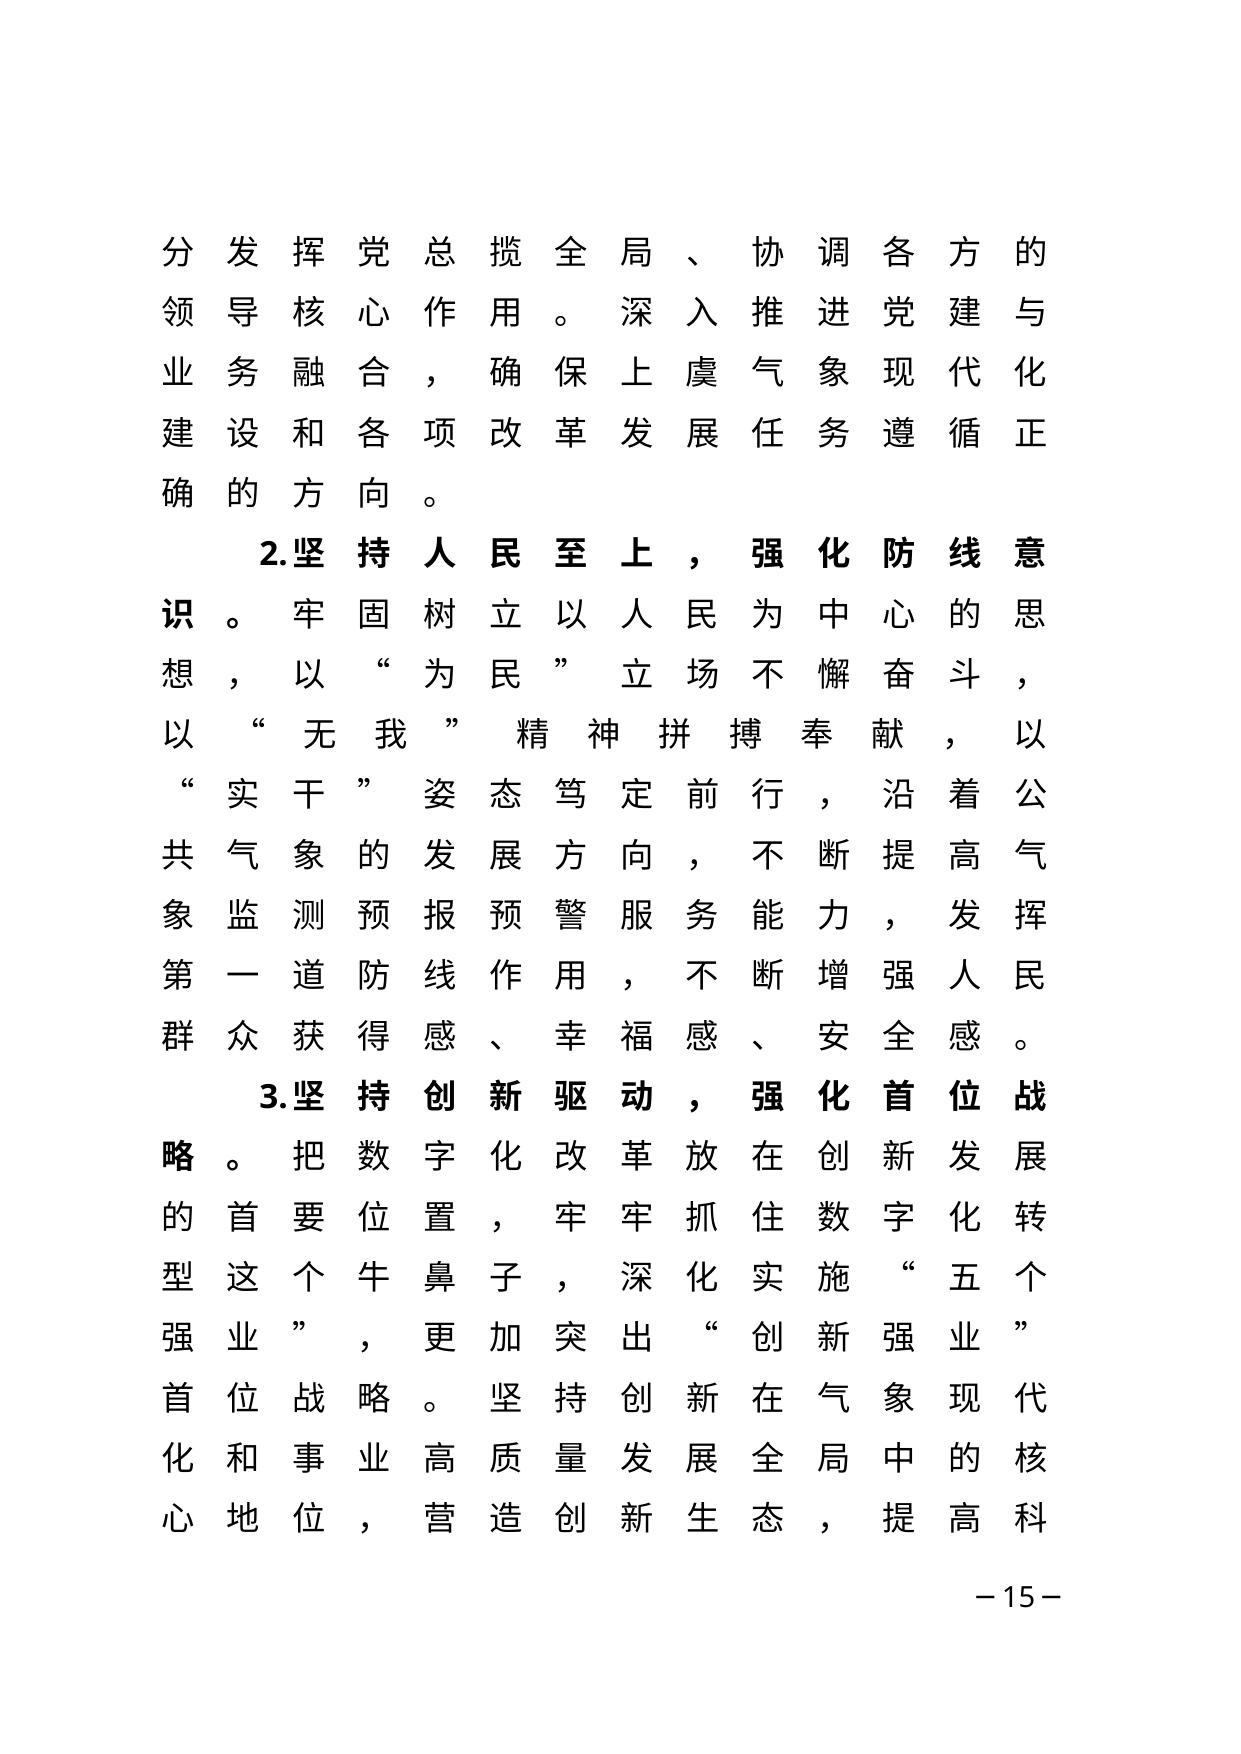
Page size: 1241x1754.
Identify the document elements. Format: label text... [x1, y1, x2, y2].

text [161, 1064, 1079, 1546]
text 2.坚持人民至上，强化防线意识。牢固树立以人民为中心的思想，以“为民”立场不懈奋斗，以“无我”精神拼搏奉献，以“实干”姿态笃定前行，沿着公共气象的发展方向，不断提高气象监测预报预警服务能力，发挥第一道防线作用，不断增强人民群众获得感、幸福感、安全感。 [161, 521, 1079, 1064]
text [161, 219, 1079, 521]
